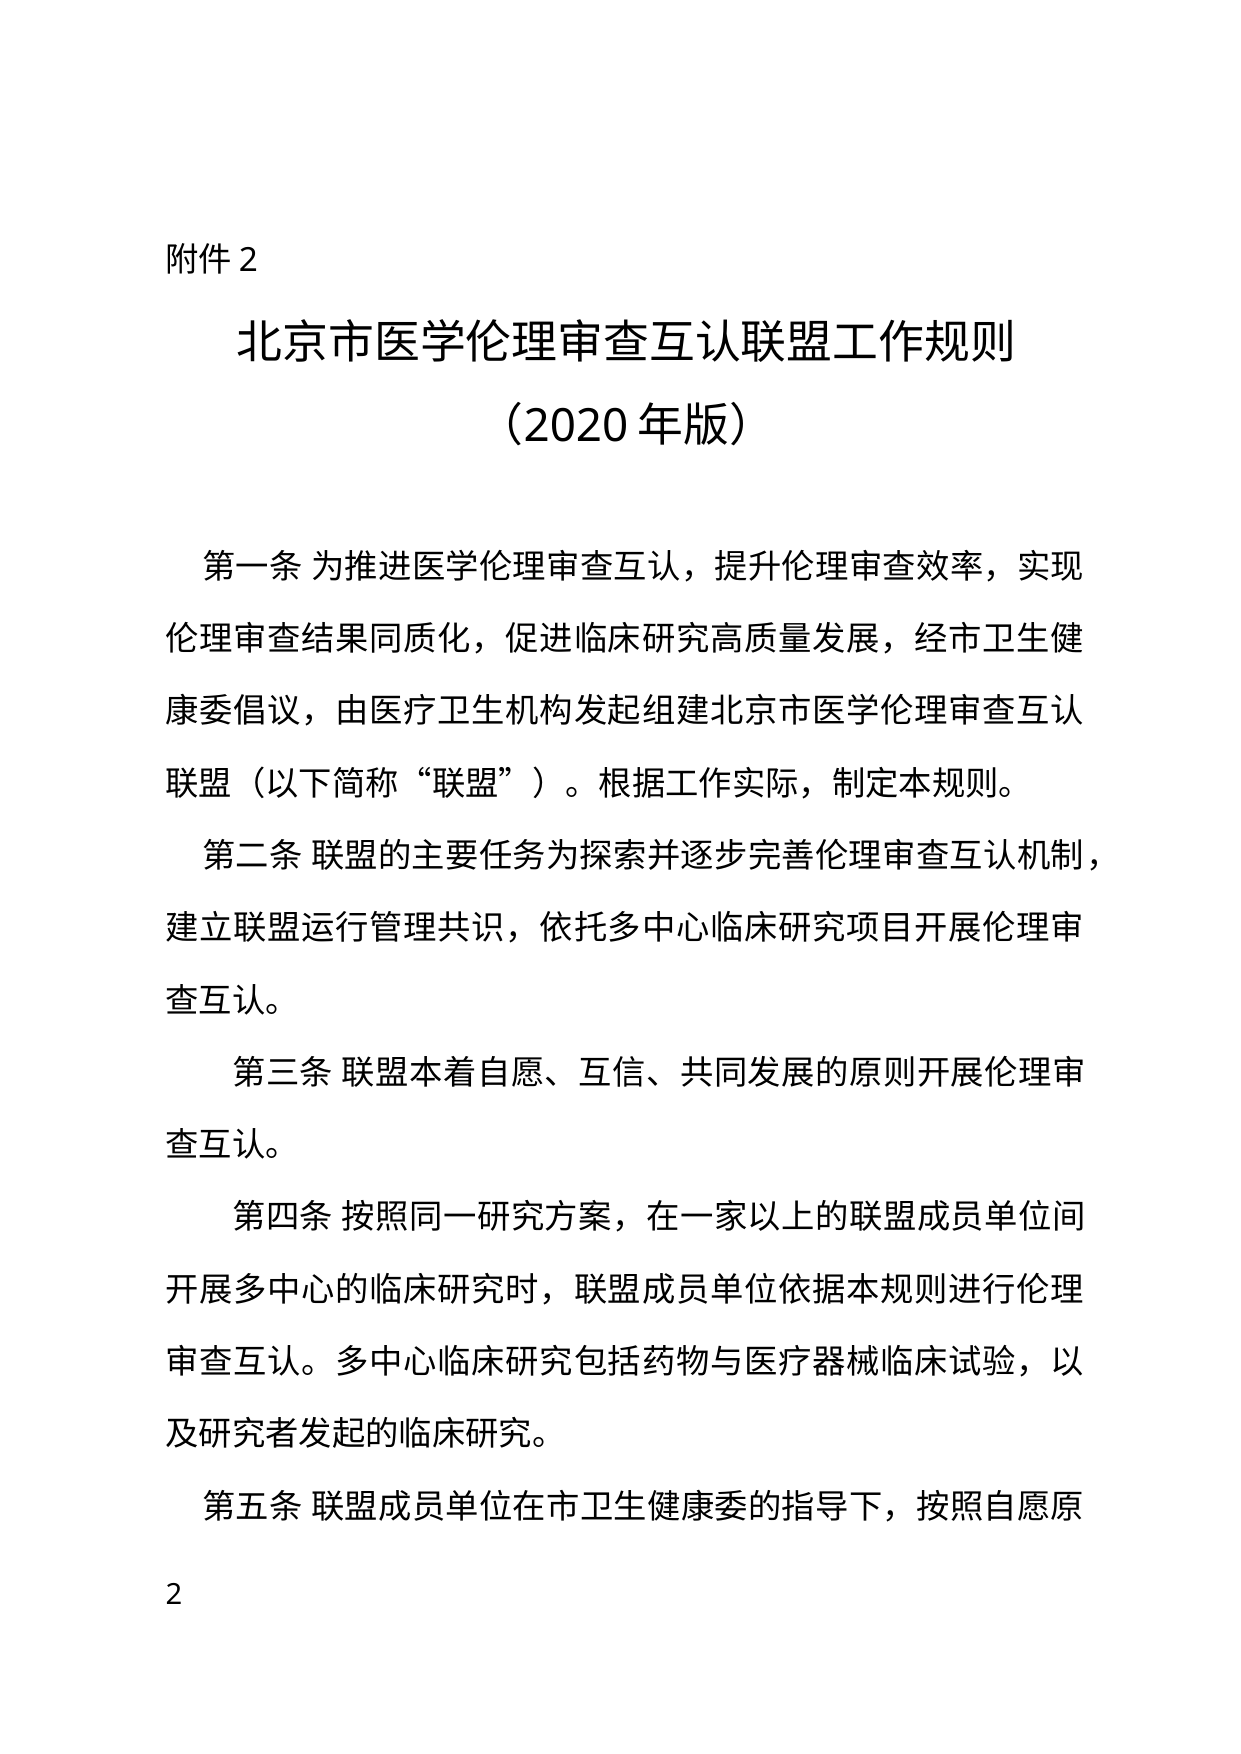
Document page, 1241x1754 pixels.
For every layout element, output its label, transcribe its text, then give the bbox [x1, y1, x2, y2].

text 附件2 [165, 233, 1087, 281]
text 第一条 为推进医学伦理审查互认，提升伦理审查效率，实现伦理审查结果同质化，促进临床研究高质量发展，经市卫生健康委倡议，由医疗卫生机构发起组建北京市医学伦理审查互认联盟（以下简称“联盟”）。根据工作实际，制定本规则。 [165, 540, 1087, 805]
text 第四条 按照同一研究方案，在一家以上的联盟成员单位间开展多中心的临床研究时，联盟成员单位依据本规则进行伦理审查互认。多中心临床研究包括药物与医疗器械临床试验，以及研究者发起的临床研究。 [165, 1190, 1087, 1455]
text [165, 1479, 1087, 1528]
text 北京市医学伦理审查互认联盟工作规则 [165, 306, 1087, 372]
text 第三条 联盟本着自愿、互信、共同发展的原则开展伦理审查互认。 [165, 1046, 1087, 1166]
text （2020年版） [165, 388, 1087, 455]
text 第二条 联盟的主要任务为探索并逐步完善伦理审查互认机制，建立联盟运行管理共识，依托多中心临床研究项目开展伦理审查互认。 [165, 829, 1087, 1022]
